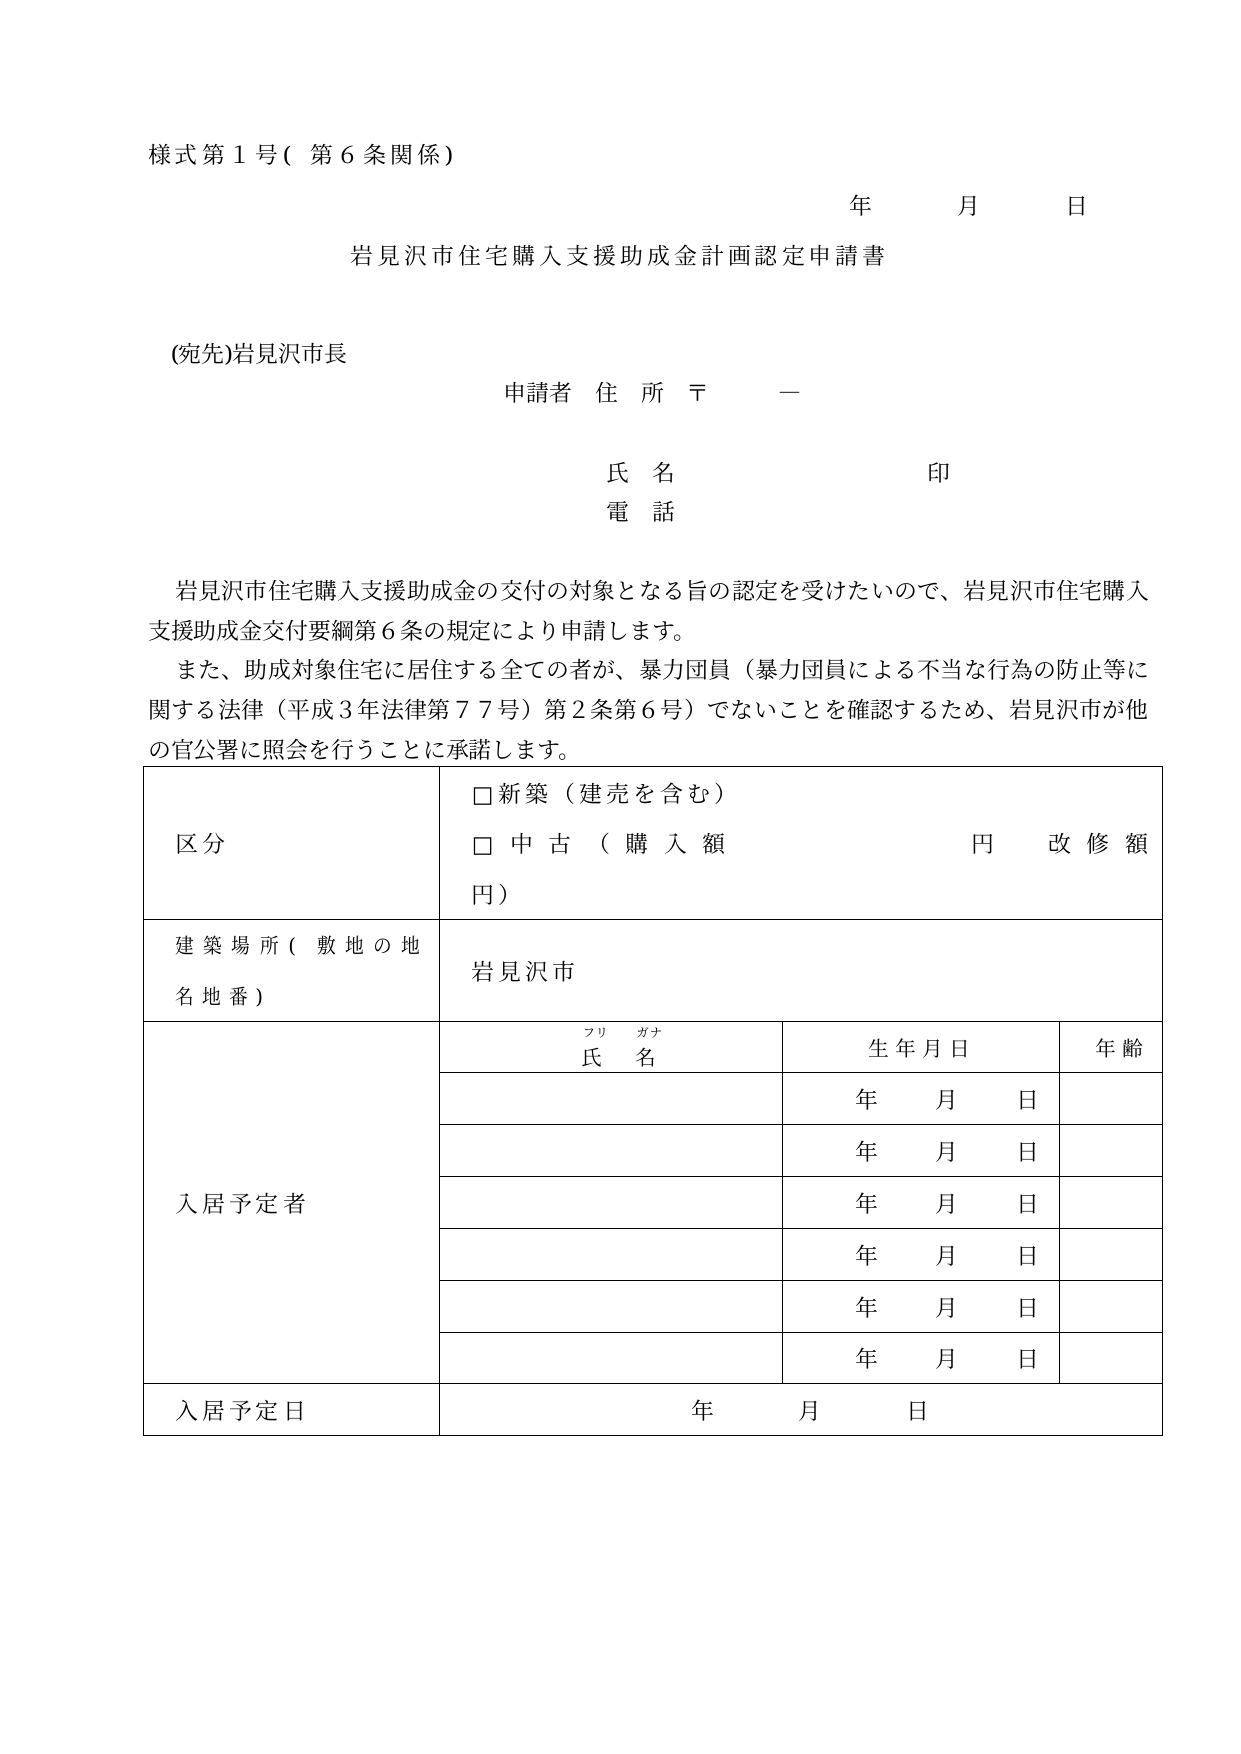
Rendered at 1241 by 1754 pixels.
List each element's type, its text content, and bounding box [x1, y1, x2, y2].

text 申請者 住 所 〒 ― [148, 370, 1092, 410]
table_header □新築（建売を含む） □中古（購入額 円 改修額 円） [440, 767, 1162, 919]
text 岩見沢市住宅購入支援助成金計画認定申請書 [148, 229, 1092, 280]
table_cell [1060, 1229, 1162, 1280]
table_cell [1060, 1073, 1162, 1124]
table_cell [440, 1229, 782, 1280]
text (宛先)岩見沢市長 [148, 331, 1092, 370]
table_cell 年齢 [1060, 1022, 1162, 1072]
text 様式第１号(第６条関係) [148, 128, 1092, 179]
table_header 区分 [144, 767, 439, 919]
table_cell [1060, 1281, 1162, 1332]
table_cell 入居予定日 [144, 1384, 439, 1435]
table_cell 年 月 日 [783, 1177, 1059, 1228]
table_cell [440, 1333, 782, 1383]
text 電 話 [148, 489, 863, 528]
table_cell 年 月 日 [440, 1384, 1162, 1435]
table_cell 入居予定者 [144, 1022, 439, 1383]
table_cell [1060, 1125, 1162, 1176]
table_cell 年 月 日 [783, 1125, 1059, 1176]
table_cell [440, 1022, 782, 1072]
table_cell [1060, 1177, 1162, 1228]
table_cell 建築場所(敷地の地名地番) [144, 920, 439, 1021]
table_cell 年 月 日 [783, 1333, 1059, 1383]
table_cell [440, 1281, 782, 1332]
table_cell 生年月日 [783, 1022, 1059, 1072]
text また、助成対象住宅に居住する全ての者が、暴力団員（暴力団員による不当な行為の防止等に関する法律（平成３年法律第７７号）第２条第６号）でないことを確認するため、岩見沢市が他の官公署に照会を行うことに承諾します。 [148, 647, 1151, 766]
text 年 月 日 [148, 179, 1092, 229]
table_cell 年 月 日 [783, 1073, 1059, 1124]
table_cell 岩見沢市 [440, 920, 1162, 1021]
table_cell [1060, 1333, 1162, 1383]
text 岩見沢市住宅購入支援助成金の交付の対象となる旨の認定を受けたいので、岩見沢市住宅購入支援助成金交付要綱第６条の規定により申請します。 [148, 568, 1151, 647]
table_cell 年 月 日 [783, 1281, 1059, 1332]
table_cell [440, 1177, 782, 1228]
table_cell 年 月 日 [783, 1229, 1059, 1280]
text 氏 名 印 [148, 449, 1092, 489]
table_cell [440, 1125, 782, 1176]
table_cell [440, 1073, 782, 1124]
